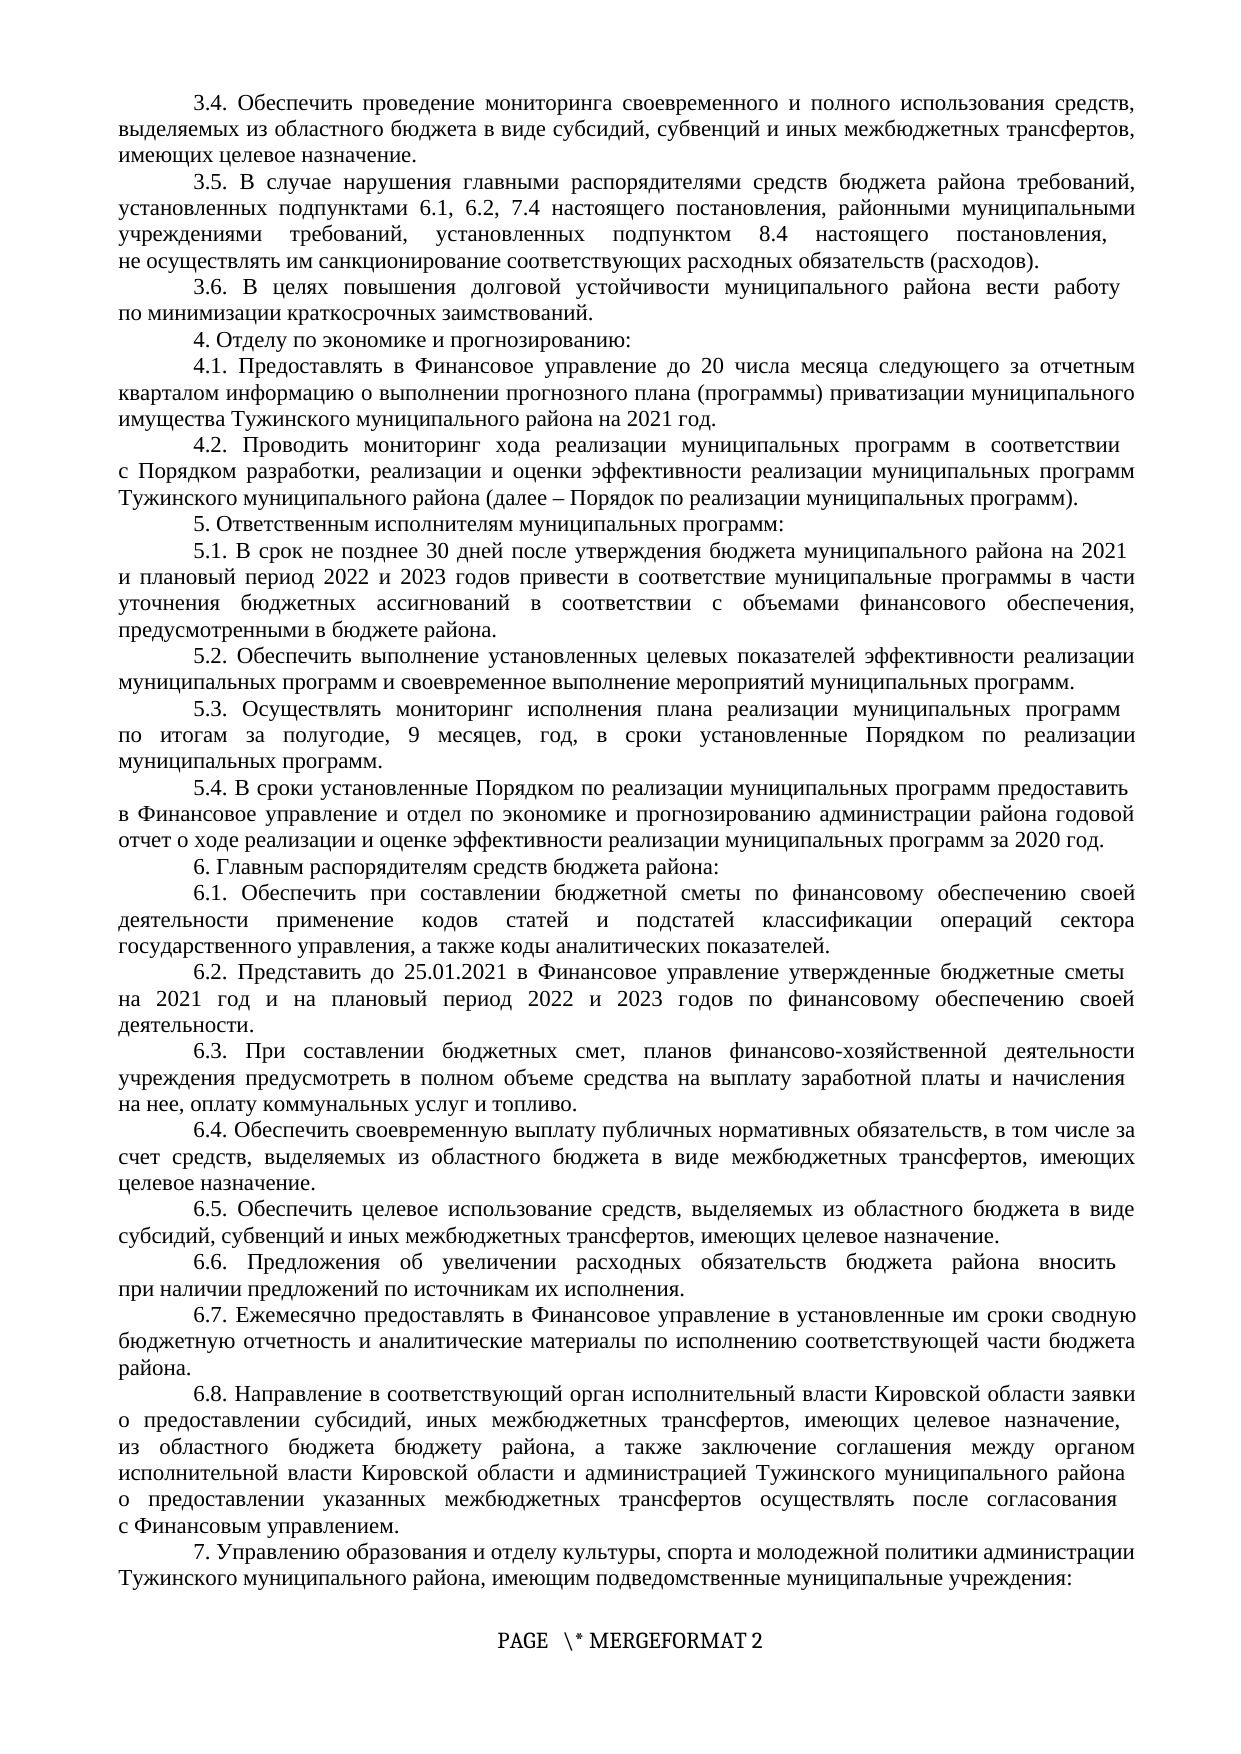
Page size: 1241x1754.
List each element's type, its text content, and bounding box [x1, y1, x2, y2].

text 6. Главным распорядителям средств бюджета района: [118, 853, 1137, 879]
text 3.6. В целях повышения долговой устойчивости муниципального района вести работу по минимизации краткосрочных заимствований. [118, 273, 1137, 326]
text 3.4. Обеспечить проведение мониторинга своевременного и полного использования средств, выделяемых из областного бюджета в виде субсидий, субвенций и иных межбюджетных трансфертов, имеющих целевое назначение. [118, 89, 1137, 168]
text 6.1. Обеспечить при составлении бюджетной сметы по финансовому обеспечению своей деятельности применение кодов статей и подстатей классификации операций сектора государственного управления, а также коды аналитических показателей. [118, 879, 1137, 958]
text 4. Отделу по экономике и прогнозированию: [118, 326, 1137, 352]
text 3.5. В случае нарушения главными распорядителями средств бюджета района требований, установленных подпунктами 6.1, 6.2, 7.4 настоящего постановления, районными муниципальными учреждениями требований, установленных подпунктом 8.4 настоящего постановления, не осуществлять им санкционирование соответствующих расходных обязательств (расходов). [118, 168, 1137, 273]
text 6.6. Предложения об увеличении расходных обязательств бюджета района вносить при наличии предложений по источникам их исполнения. [118, 1248, 1137, 1301]
text 5. Ответственным исполнителям муниципальных программ: [118, 510, 1137, 537]
text 5.2. Обеспечить выполнение установленных целевых показателей эффективности реализации муниципальных программ и своевременное выполнение мероприятий муниципальных программ. [118, 642, 1137, 695]
text 4.2. Проводить мониторинг хода реализации муниципальных программ в соответствии с Порядком разработки, реализации и оценки эффективности реализации муниципальных программ Тужинского муниципального района (далее – Порядок по реализации муниципальных программ). [118, 431, 1137, 510]
text 6.2. Представить до 25.01.2021 в Финансовое управление утвержденные бюджетные сметы на 2021 год и на плановый период 2022 и 2023 годов по финансовому обеспечению своей деятельности. [118, 958, 1137, 1037]
text 5.4. В сроки установленные Порядком по реализации муниципальных программ предоставить в Финансовое управление и отдел по экономике и прогнозированию администрации района годовой отчет о ходе реализации и оценке эффективности реализации муниципальных программ за 2020 год. [118, 774, 1137, 853]
text 6.8. Направление в соответствующий орган исполнительный власти Кировской области заявки о предоставлении субсидий, иных межбюджетных трансфертов, имеющих целевое назначение, из областного бюджета бюджету района, а также заключение соглашения между органом исполнительной власти Кировской области и администрацией Тужинского муниципального района о предоставлении указанных межбюджетных трансфертов осуществлять после согласования с Финансовым управлением. [118, 1380, 1137, 1538]
text 6.5. Обеспечить целевое использование средств, выделяемых из областного бюджета в виде субсидий, субвенций и иных межбюджетных трансфертов, имеющих целевое назначение. [118, 1196, 1137, 1248]
text 4.1. Предоставлять в Финансовое управление до 20 числа месяца следующего за отчетным кварталом информацию о выполнении прогнозного плана (программы) приватизации муниципального имущества Тужинского муниципального района на 2021 год. [118, 352, 1137, 431]
text 7. Управлению образования и отделу культуры, спорта и молодежной политики администрации Тужинского муниципального района, имеющим подведомственные муниципальные учреждения: [118, 1538, 1137, 1591]
text 5.3. Осуществлять мониторинг исполнения плана реализации муниципальных программ по итогам за полугодие, 9 месяцев, год, в сроки установленные Порядком по реализации муниципальных программ. [118, 695, 1137, 774]
text 6.7. Ежемесячно предоставлять в Финансовое управление в установленные им сроки сводную бюджетную отчетность и аналитические материалы по исполнению соответствующей части бюджета района. [118, 1301, 1137, 1380]
text 6.3. При составлении бюджетных смет, планов финансово-хозяйственной деятельности учреждения предусмотреть в полном объеме средства на выплату заработной платы и начисления на нее, оплату коммунальных услуг и топливо. [118, 1037, 1137, 1116]
text 5.1. В срок не позднее 30 дней после утверждения бюджета муниципального района на 2021 и плановый период 2022 и 2023 годов привести в соответствие муниципальные программы в части уточнения бюджетных ассигнований в соответствии с объемами финансового обеспечения, предусмотренными в бюджете района. [118, 537, 1137, 642]
text 6.4. Обеспечить своевременную выплату публичных нормативных обязательств, в том числе за счет средств, выделяемых из областного бюджета в виде межбюджетных трансфертов, имеющих целевое назначение. [118, 1116, 1137, 1196]
